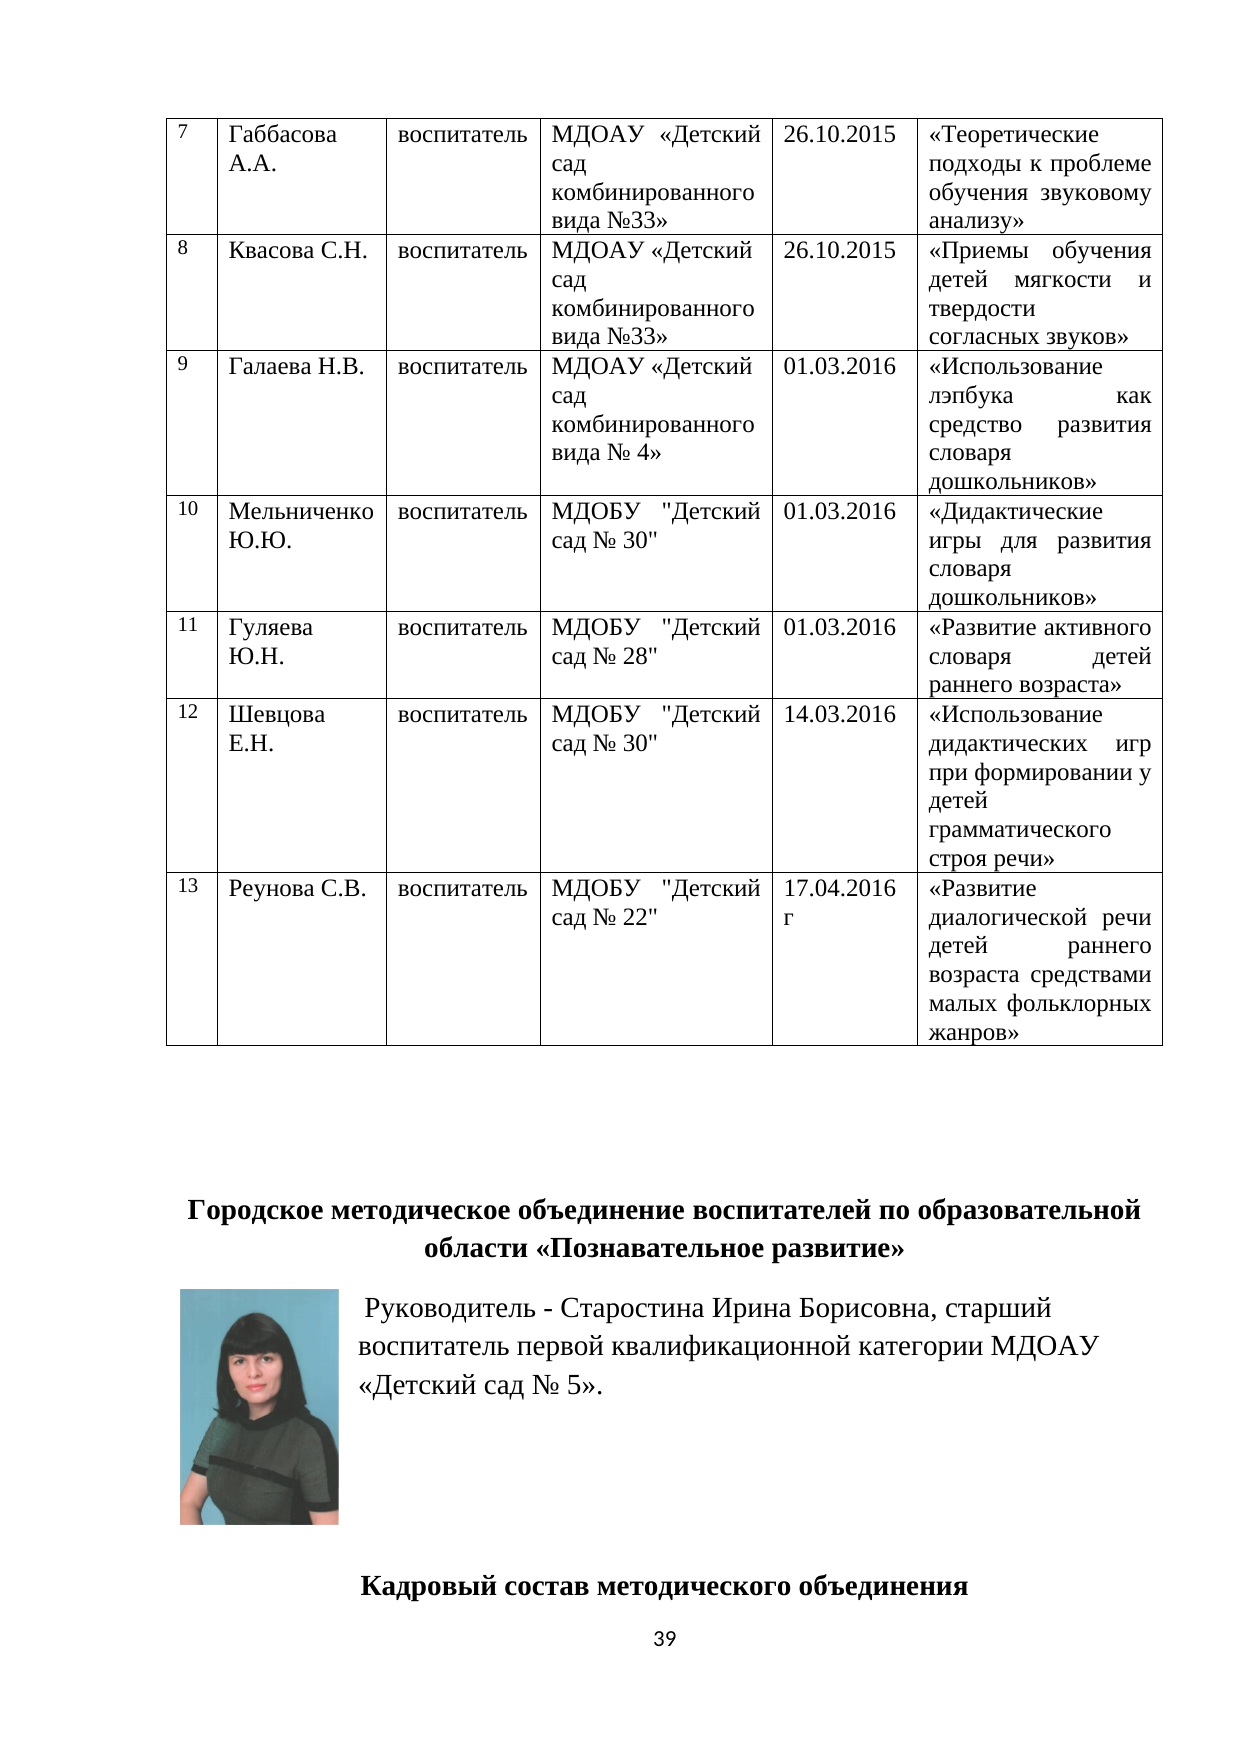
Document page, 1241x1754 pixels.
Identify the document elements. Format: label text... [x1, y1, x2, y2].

table_cell 01.03.2016 [773, 351, 917, 495]
table_cell 12 [167, 699, 217, 872]
table_cell воспитатель [387, 873, 540, 1045]
table_cell воспитатель [387, 699, 540, 872]
table_cell «Дидактические игры для развития словаря дошкольников» [918, 496, 1162, 611]
table_cell 10 [167, 496, 217, 611]
table_cell 01.03.2016 [773, 496, 917, 611]
table_cell Гуляева Ю.Н. [218, 612, 386, 698]
table_cell «Теоретические подходы к проблеме обучения звуковому анализу» [918, 119, 1162, 234]
table_cell МДОБУ "Детский сад № 28" [541, 612, 772, 698]
table_cell 26.10.2015 [773, 119, 917, 234]
table_cell 17.04.2016г [773, 873, 917, 1045]
table_cell Шевцова Е.Н. [218, 699, 386, 872]
table_cell 8 [167, 235, 217, 350]
table_cell 26.10.2015 [773, 235, 917, 350]
table_cell МДОАУ «Детский сад комбинированного вида №33» [541, 235, 772, 350]
table_cell 7 [167, 119, 217, 234]
text Руководитель - Старостина Ирина Борисовна, старший воспитатель первой квалификационной категории МДОАУ «Детский сад № 5». [177, 1290, 1152, 1400]
table_cell «Развитие диалогической речи детей раннего возраста средствами малых фольклорных жанров» [918, 873, 1162, 1045]
table_cell Реунова С.В. [218, 873, 386, 1045]
table_cell 01.03.2016 [773, 612, 917, 698]
table_cell «Использование лэпбука как средство развития словаря дошкольников» [918, 351, 1162, 495]
text Городское методическое объединение воспитателей по образовательной области «Познавательное развитие» [177, 1192, 1152, 1264]
table_cell воспитатель [387, 235, 540, 350]
table_cell Квасова С.Н. [218, 235, 386, 350]
table_cell Галаева Н.В. [218, 351, 386, 495]
text Кадровый состав методического объединения [177, 1568, 1152, 1602]
table_cell «Развитие активного словаря детей раннего возраста» [918, 612, 1162, 698]
table_cell 9 [167, 351, 217, 495]
table_cell Габбасова А.А. [218, 119, 386, 234]
table_cell воспитатель [387, 612, 540, 698]
table_cell 13 [167, 873, 217, 1045]
table_cell воспитатель [387, 119, 540, 234]
table_cell воспитатель [387, 496, 540, 611]
table_cell 14.03.2016 [773, 699, 917, 872]
table_cell Мельниченко Ю.Ю. [218, 496, 386, 611]
table_cell МДОБУ "Детский сад № 22" [541, 873, 772, 1045]
table_cell МДОАУ «Детский сад комбинированного вида № 4» [541, 351, 772, 495]
table_cell МДОБУ "Детский сад № 30" [541, 699, 772, 872]
table_cell МДОАУ «Детский сад комбинированного вида №33» [541, 119, 772, 234]
table_cell 11 [167, 612, 217, 698]
table_cell «Использование дидактических игр при формировании у детей грамматического строя речи» [918, 699, 1162, 872]
table_cell «Приемы обучения детей мягкости и твердости согласных звуков» [918, 235, 1162, 350]
table_cell воспитатель [387, 351, 540, 495]
table_cell МДОБУ "Детский сад № 30" [541, 496, 772, 611]
